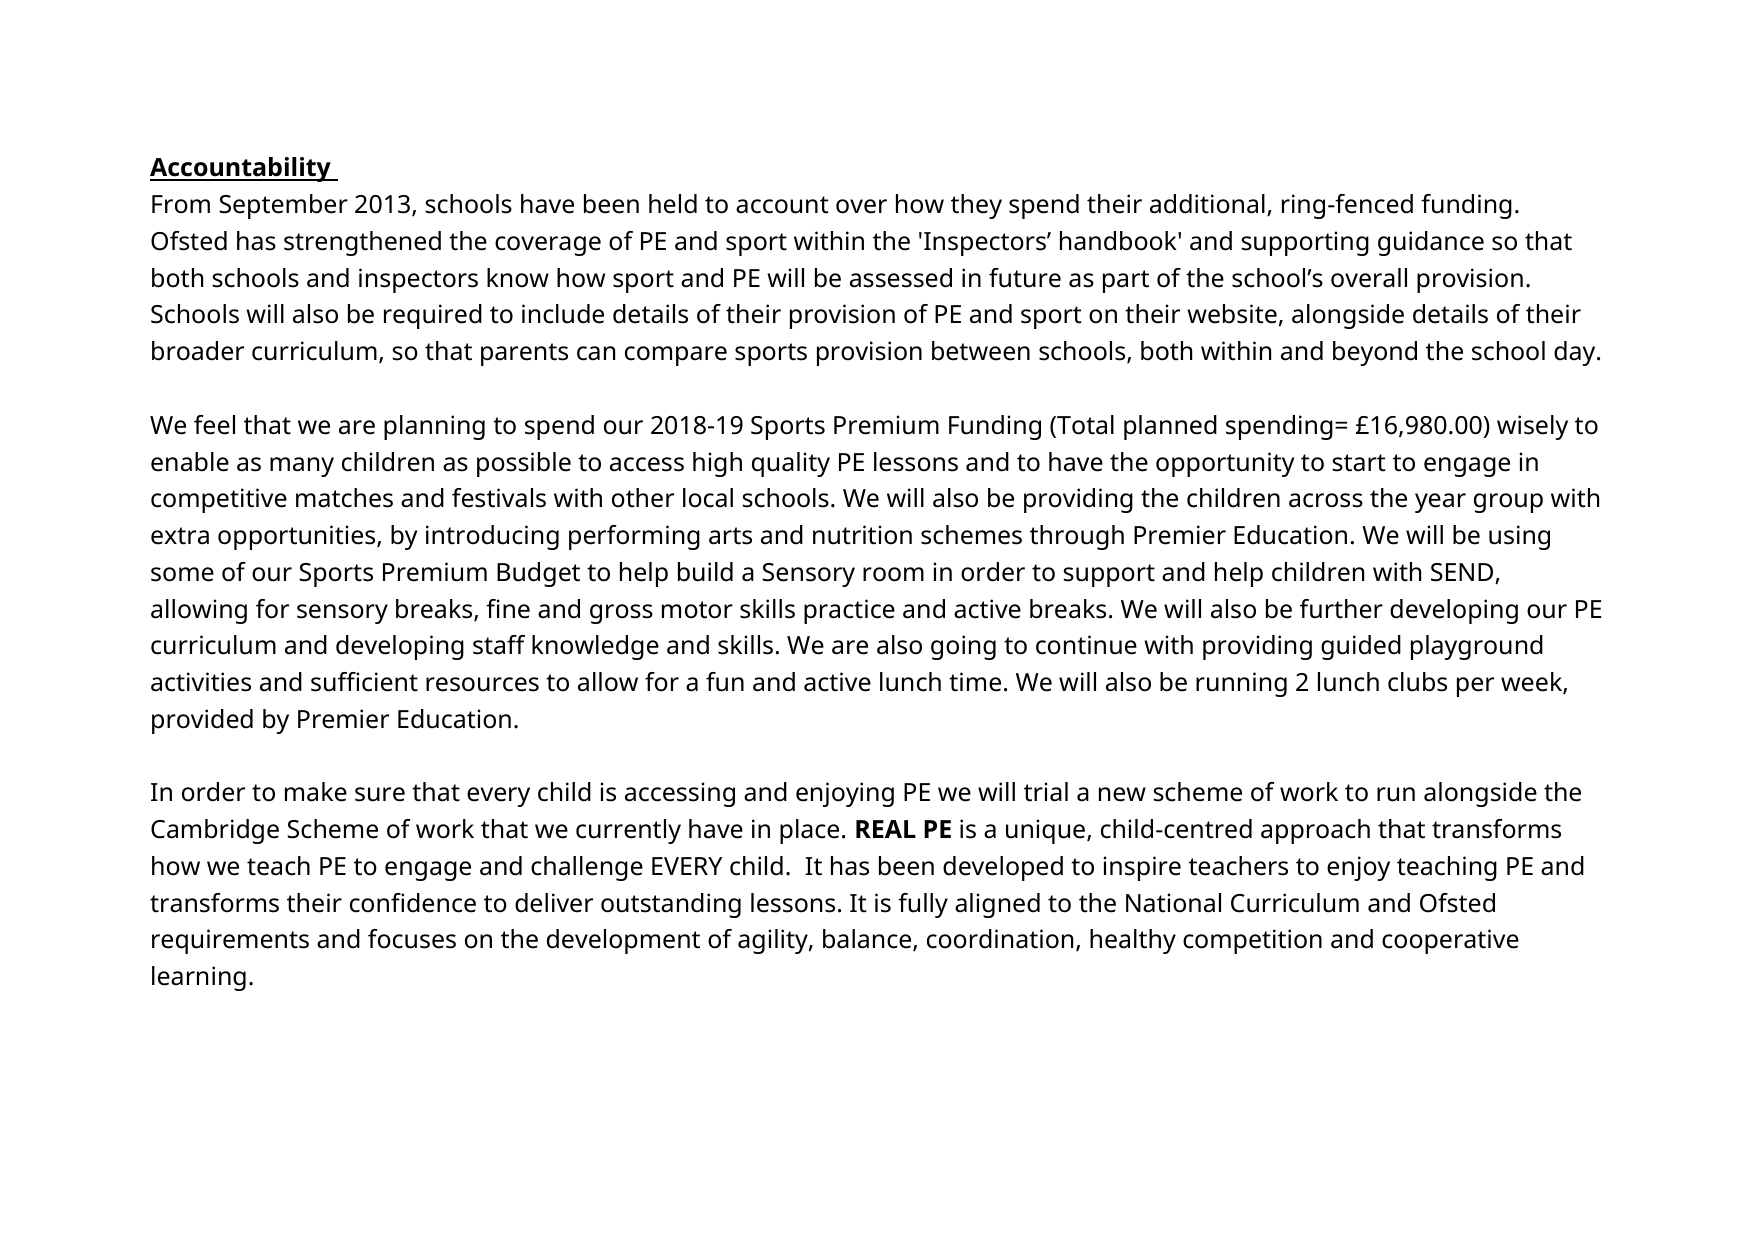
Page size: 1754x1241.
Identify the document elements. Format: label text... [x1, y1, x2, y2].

text Accountability [150, 150, 1604, 184]
text From September 2013, schools have been held to account over how they spend their additional, ring-fenced funding. Ofsted has strengthened the coverage of PE and sport within the 'Inspectors’ handbook' and supporting guidance so that both schools and inspectors know how sport and PE will be assessed in future as part of the school’s overall provision. Schools will also be required to include details of their provision of PE and sport on their website, alongside details of their broader curriculum, so that parents can compare sports provision between schools, both within and beyond the school day. [150, 187, 1604, 368]
text We feel that we are planning to spend our 2018-19 Sports Premium Funding (Total planned spending= £16,980.00) wisely to enable as many children as possible to access high quality PE lessons and to have the opportunity to start to engage in competitive matches and festivals with other local schools. We will also be providing the children across the year group with extra opportunities, by introducing performing arts and nutrition schemes through Premier Education. We will be using some of our Sports Premium Budget to help build a Sensory room in order to support and help children with SEND, allowing for sensory breaks, fine and gross motor skills practice and active breaks. We will also be further developing our PE curriculum and developing staff knowledge and skills. We are also going to continue with providing guided playground activities and sufficient resources to allow for a fun and active lunch time. We will also be running 2 lunch clubs per week, provided by Premier Education. [150, 407, 1604, 736]
text In order to make sure that every child is accessing and enjoying PE we will trial a new scheme of work to run alongside the Cambridge Scheme of work that we currently have in place. REAL PE is a unique, child-centred approach that transforms how we teach PE to engage and challenge EVERY child. It has been developed to inspire teachers to enjoy teaching PE and transforms their confidence to deliver outstanding lessons. It is fully aligned to the National Curriculum and Ofsted requirements and focuses on the development of agility, balance, coordination, healthy competition and cooperative learning. [150, 775, 1604, 993]
